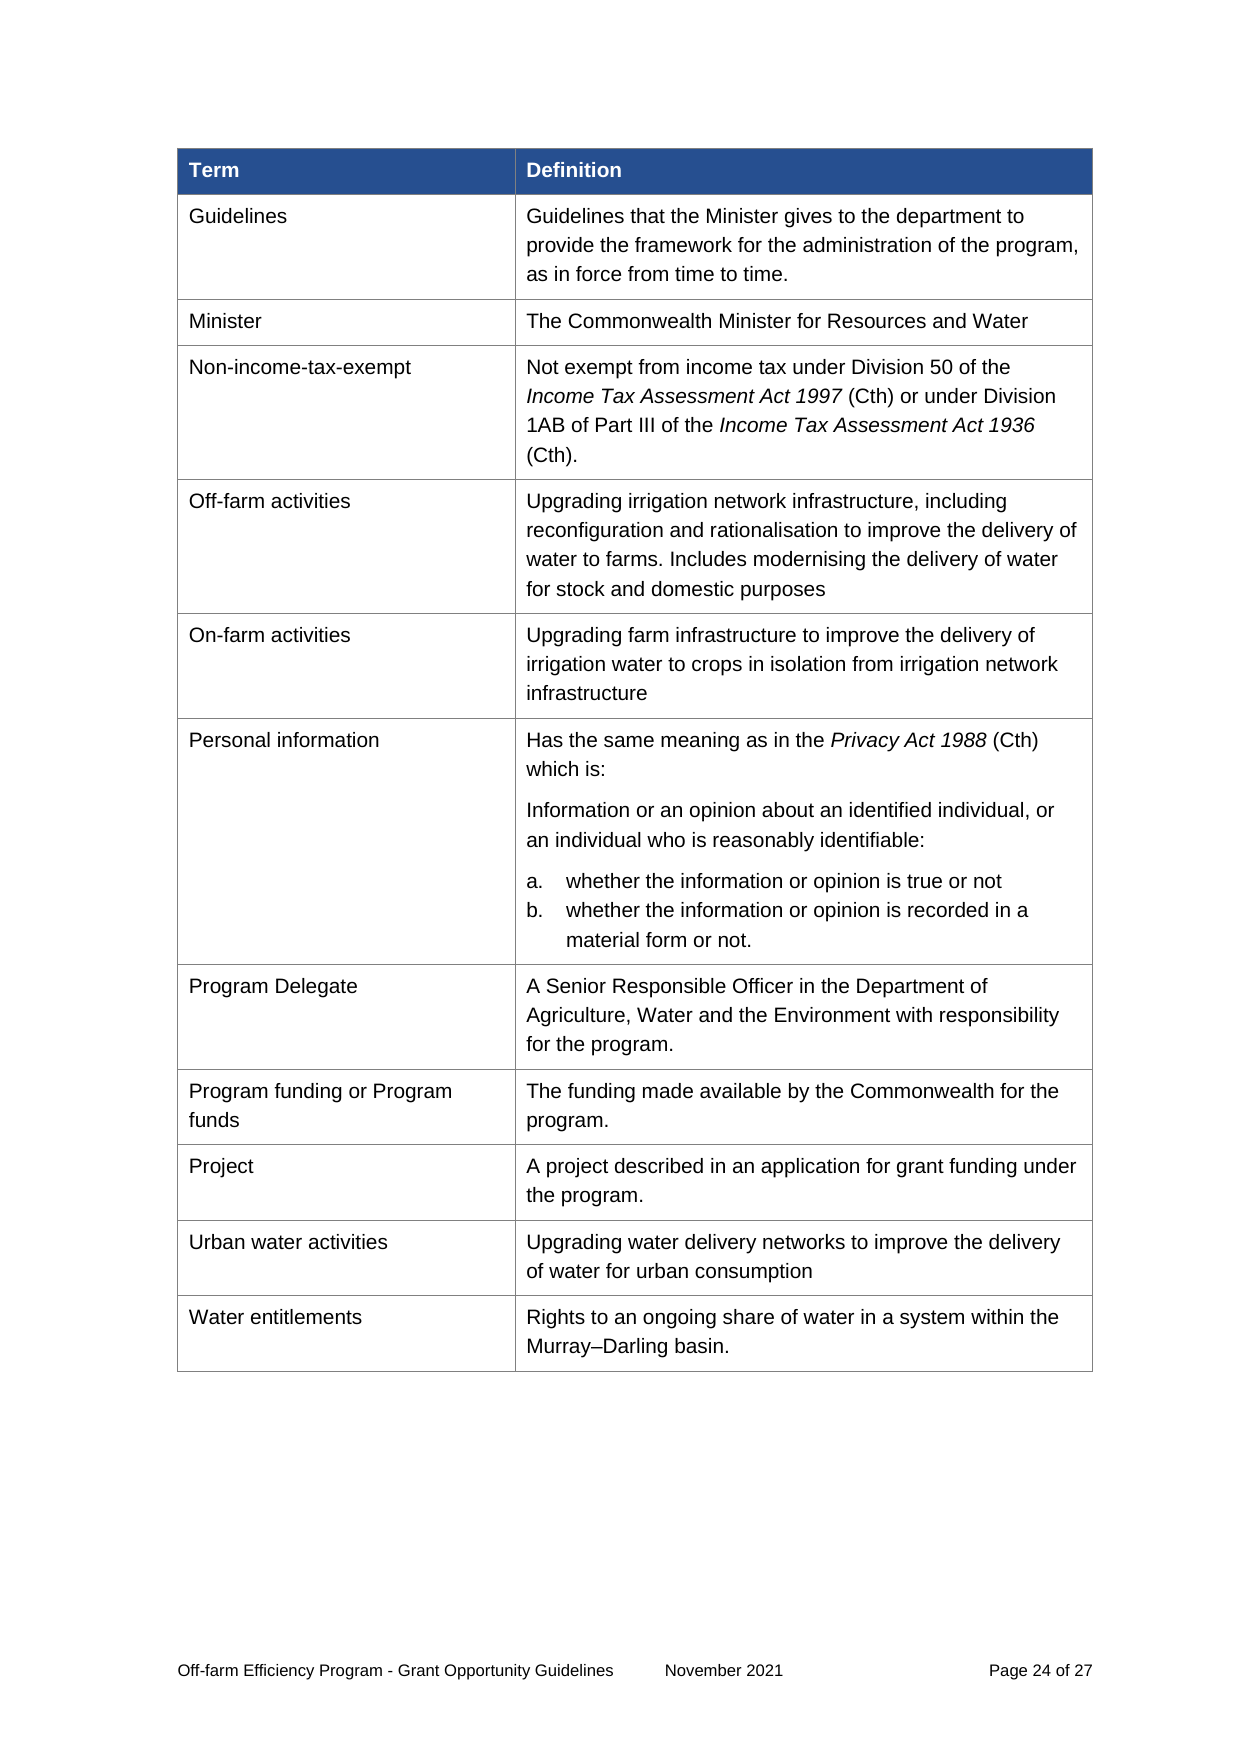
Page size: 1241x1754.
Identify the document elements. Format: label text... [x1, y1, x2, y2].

table_header Definition [516, 149, 1092, 194]
table_cell The Commonwealth Minister for Resources and Water [516, 300, 1092, 345]
table_cell Minister [178, 300, 515, 345]
table_cell Upgrading farm infrastructure to improve the delivery of irrigation water to crops in isolation from irrigation network infrastructure [516, 614, 1092, 717]
table_cell On-farm activities [178, 614, 515, 717]
table_cell Non-income-tax-exempt [178, 346, 515, 479]
table_cell Project [178, 1145, 515, 1219]
table_cell A Senior Responsible Officer in the Department of Agriculture, Water and the Environment with responsibility for the program. [516, 965, 1092, 1068]
table_cell The funding made available by the Commonwealth for the program. [516, 1070, 1092, 1144]
table_cell Program Delegate [178, 965, 515, 1068]
table_cell Guidelines [178, 195, 515, 299]
table_cell Upgrading water delivery networks to improve the delivery of water for urban consumption [516, 1221, 1092, 1295]
table_cell Has the same meaning as in the Privacy Act 1988 (Cth) which is: Information or an opinion about an identified individual, or an individual who is reasonably identifiable: whether the information or opinion is true or not whether the information or opinion is recorded in a material form or not. [516, 719, 1092, 964]
table_cell Guidelines that the Minister gives to the department to provide the framework for the administration of the program, as in force from time to time. [516, 195, 1092, 299]
table_cell Not exempt from income tax under Division 50 of the Income Tax Assessment Act 1997 (Cth) or under Division 1AB of Part III of the Income Tax Assessment Act 1936 (Cth). [516, 346, 1092, 479]
table_cell Water entitlements [178, 1296, 515, 1371]
table_cell Upgrading irrigation network infrastructure, including reconfiguration and rationalisation to improve the delivery of water to farms. Includes modernising the delivery of water for stock and domestic purposes [516, 480, 1092, 613]
table_cell Rights to an ongoing share of water in a system within the Murray–Darling basin. [516, 1296, 1092, 1371]
table_header Term [178, 149, 515, 194]
table_cell Program funding or Program funds [178, 1070, 515, 1144]
table_cell Off-farm activities [178, 480, 515, 613]
table_cell A project described in an application for grant funding under the program. [516, 1145, 1092, 1219]
table_cell Personal information [178, 719, 515, 964]
table_cell Urban water activities [178, 1221, 515, 1295]
